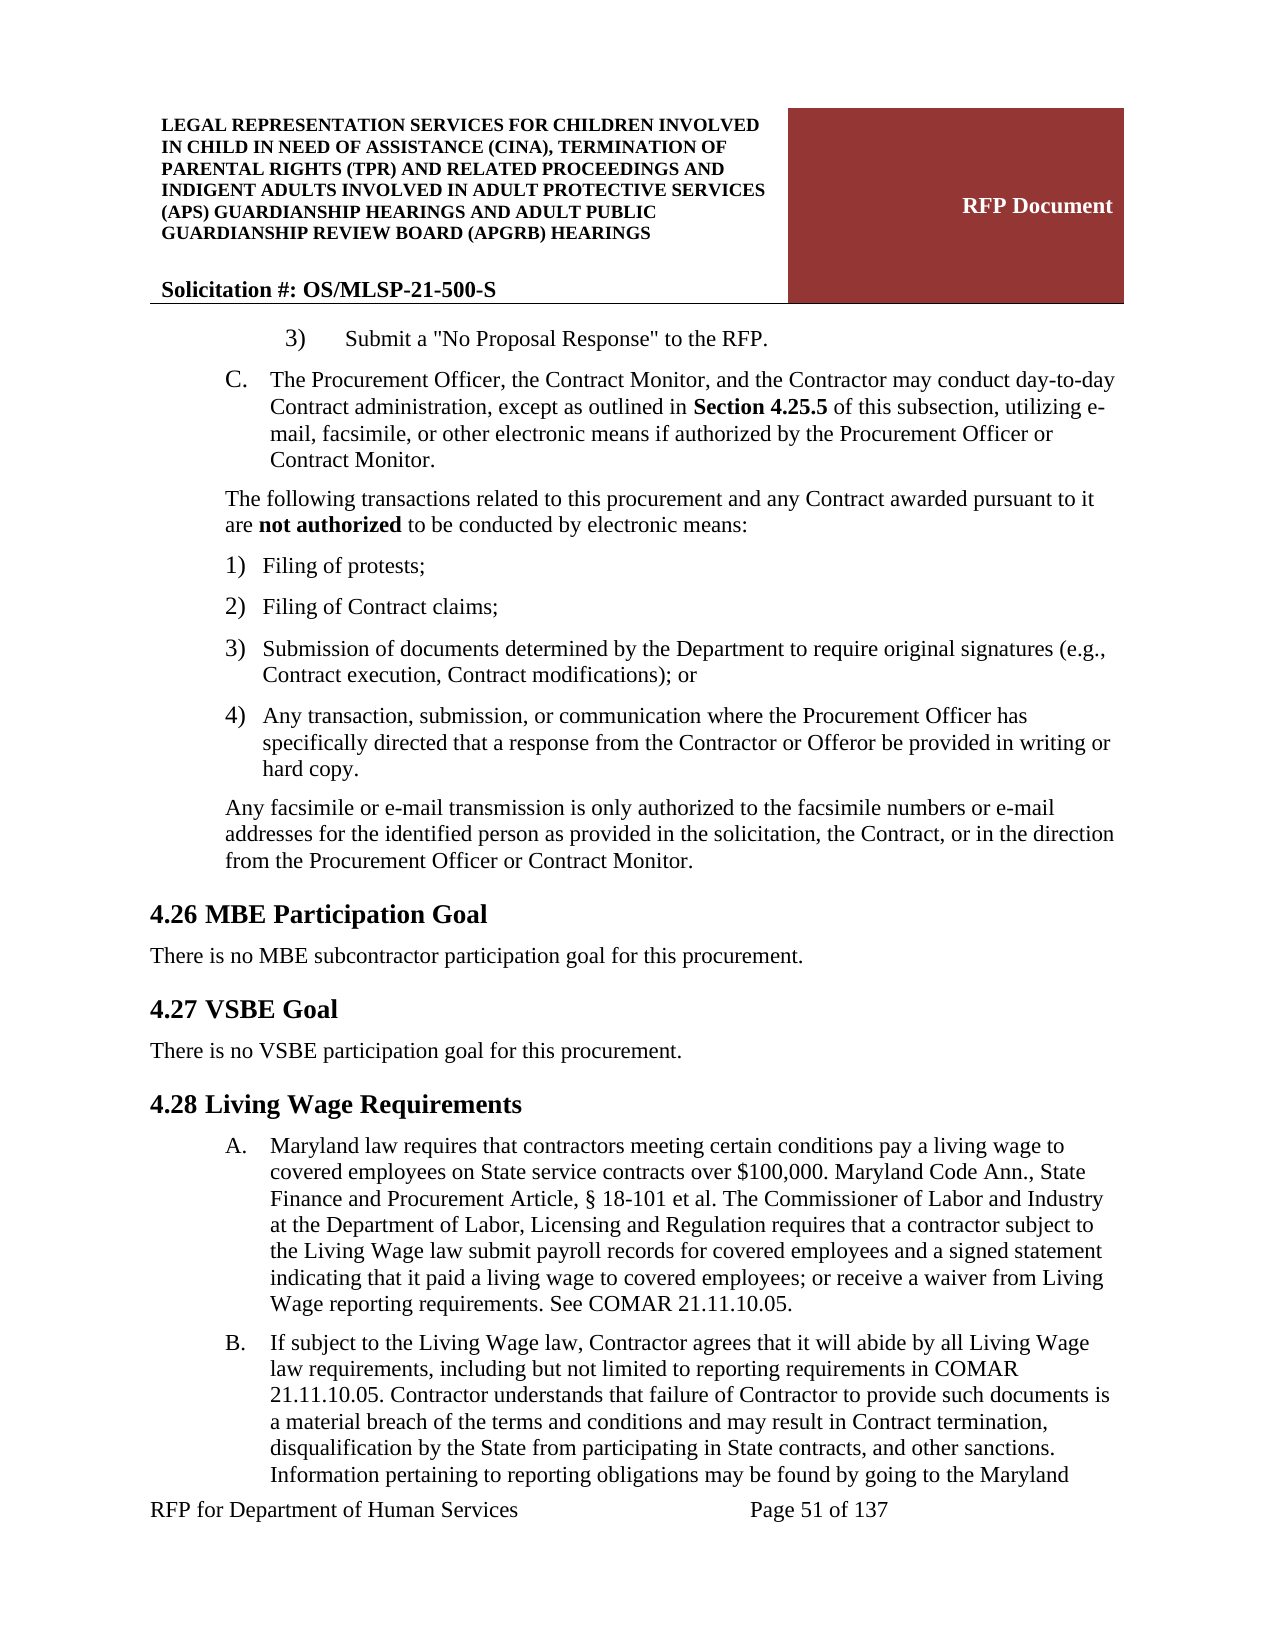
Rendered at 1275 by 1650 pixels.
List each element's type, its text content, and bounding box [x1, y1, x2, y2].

subtitle MBE Participation Goal [150, 898, 1125, 929]
list Any transaction, submission, or communication where the Procurement Officer has specifically directed that a response from the Contractor or Offeror be provided in writing or hard copy. [225, 700, 1125, 782]
subtitle VSBE Goal [150, 993, 1125, 1024]
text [225, 1329, 1125, 1487]
list Filing of protests; [225, 550, 1125, 579]
list Maryland law requires that contractors meeting certain conditions pay a living wage to covered employees on State service contracts over $100,000. Maryland Code Ann., State Finance and Procurement Article, § 18-101 et al. The Commissioner of Labor and Industry at the Department of Labor, Licensing and Regulation requires that a contractor subject to the Living Wage law submit payroll records for covered employees and a signed statement indicating that it paid a living wage to covered employees; or receive a waiver from Living Wage reporting requirements. See COMAR 21.11.10.05. [225, 1132, 1125, 1316]
list Filing of Contract claims; [225, 591, 1125, 620]
list Submission of documents determined by the Department to require original signatures (e.g., Contract execution, Contract modifications); or [225, 633, 1125, 688]
subtitle Living Wage Requirements [150, 1088, 1125, 1119]
list The Procurement Officer, the Contract Monitor, and the Contractor may conduct day-to-day Contract administration, except as outlined in Section 4.25.5 of this subsection, utilizing e-mail, facsimile, or other electronic means if authorized by the Procurement Officer or Contract Monitor. [225, 364, 1125, 472]
list Submit a "No Proposal Response" to the RFP. [285, 323, 1125, 352]
text The following transactions related to this procurement and any Contract awarded pursuant to it are not authorized to be conducted by electronic means: [225, 485, 1125, 538]
text There is no MBE subcontractor participation goal for this procurement. [150, 942, 1125, 968]
text There is no VSBE participation goal for this procurement. [150, 1037, 1125, 1063]
text Any facsimile or e-mail transmission is only authorized to the facsimile numbers or e-mail addresses for the identified person as provided in the solicitation, the Contract, or in the direction from the Procurement Officer or Contract Monitor. [225, 794, 1125, 873]
